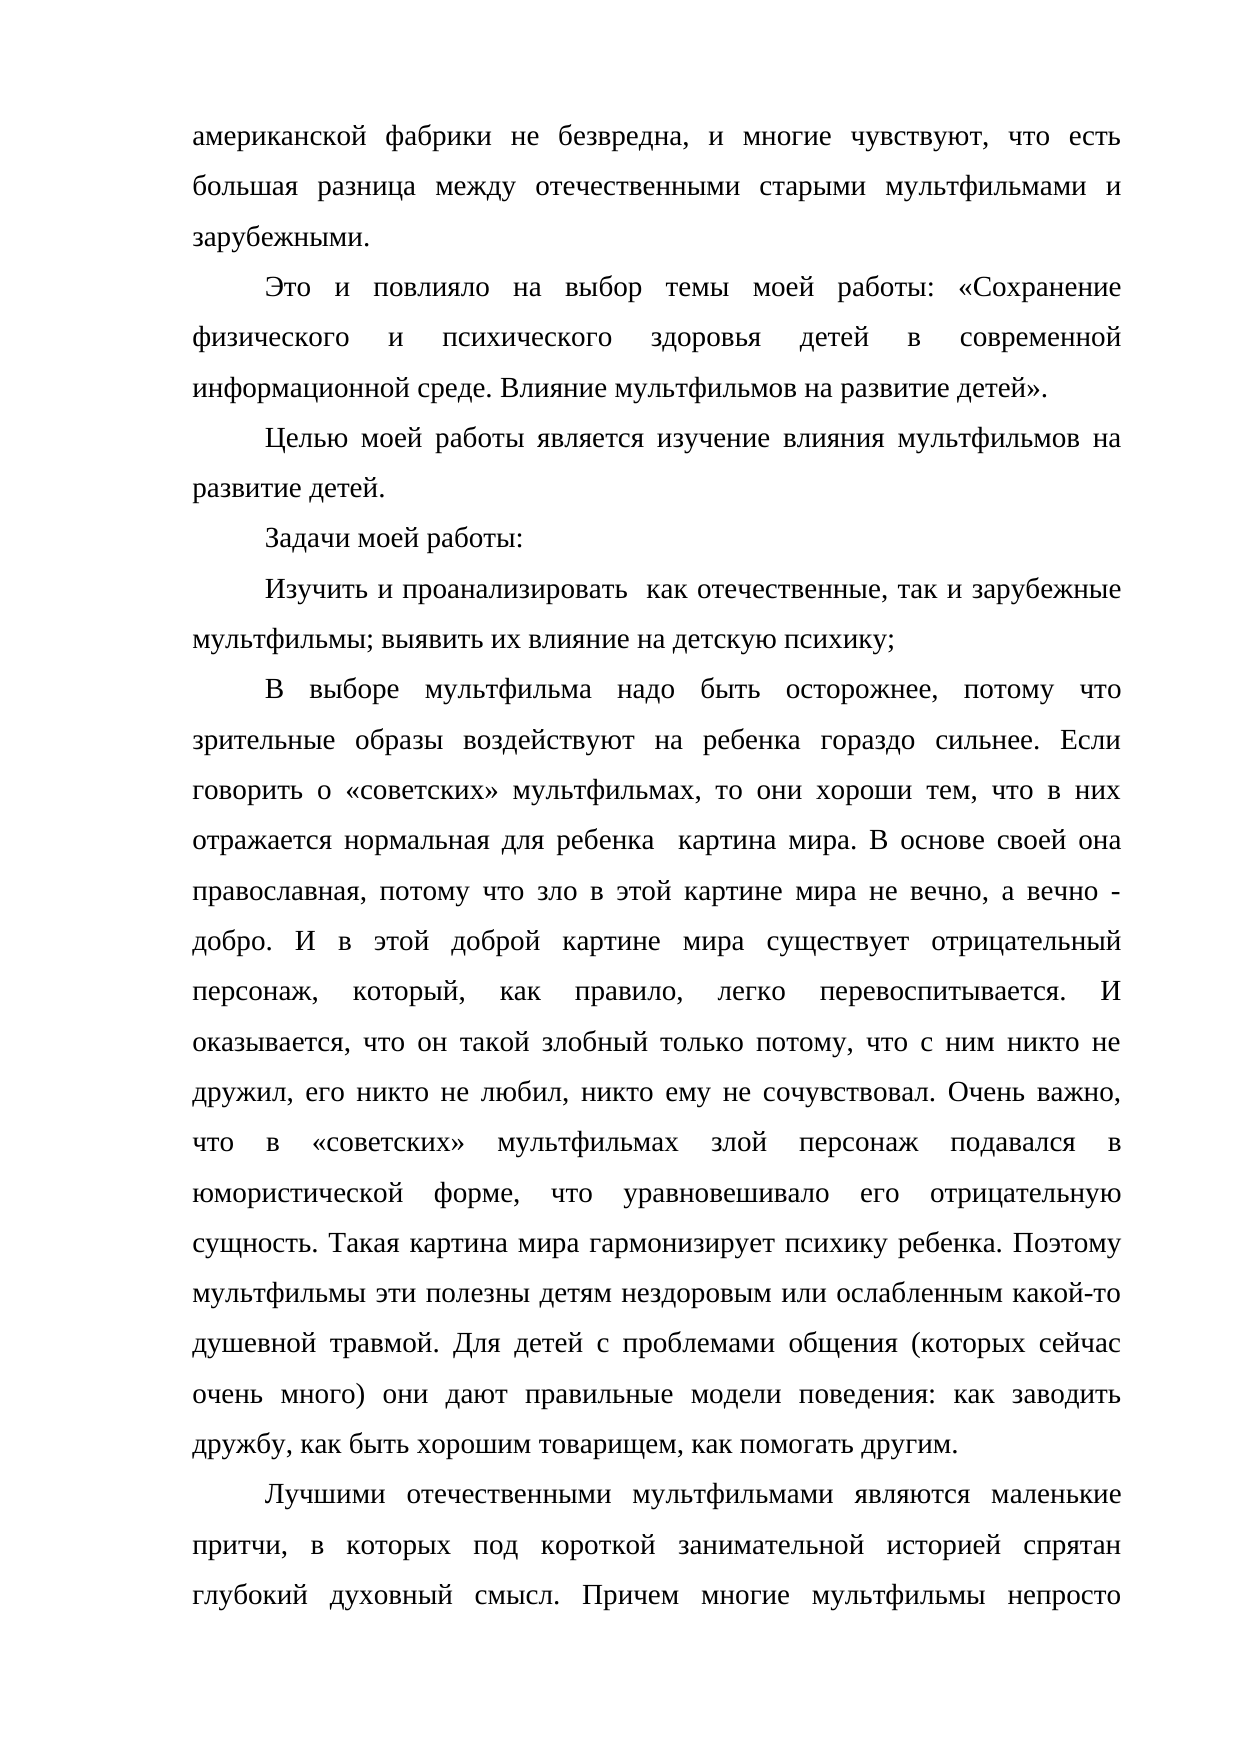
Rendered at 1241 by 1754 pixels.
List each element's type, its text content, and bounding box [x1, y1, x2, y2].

list Задачи моей работы: [192, 521, 1122, 554]
list В выборе мультфильма надо быть осторожнее, потому что зрительные образы воздействуют на ребенка гораздо сильнее. Если говорить о «советских» мультфильмах, то они хороши тем, что в них отражается нормальная для ребенка картина мира. В основе своей она православная, потому что зло в этой картине мира не вечно, а вечно - добро. И в этой доброй картине мира существует отрицательный персонаж, который, как правило, легко перевоспитывается. И оказывается, что он такой злобный только потому, что с ним никто не дружил, его никто не любил, никто ему не сочувствовал. Очень важно, что в «советских» мультфильмах злой персонаж подавался в юмористической форме, что уравновешивало его отрицательную сущность. Такая картина мира гармонизирует психику ребенка. Поэтому мультфильмы эти полезны детям нездоровым или ослабленным какой-то душевной травмой. Для детей с проблемами общения (которых сейчас очень много) они дают правильные модели поведения: как заводить дружбу, как быть хорошим товарищем, как помогать другим. [192, 672, 1122, 1460]
list Целью моей работы является изучение влияния мультфильмов на развитие детей. [192, 420, 1122, 504]
list Это и повлияло на выбор темы моей работы: «Сохранение физического и психического здоровья детей в современной информационной среде. Влияние мультфильмов на развитие детей». [192, 269, 1122, 403]
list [192, 1477, 1122, 1611]
list Изучить и проанализировать как отечественные, так и зарубежные мультфильмы; выявить их влияние на детскую психику; [192, 571, 1122, 655]
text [192, 118, 1122, 252]
